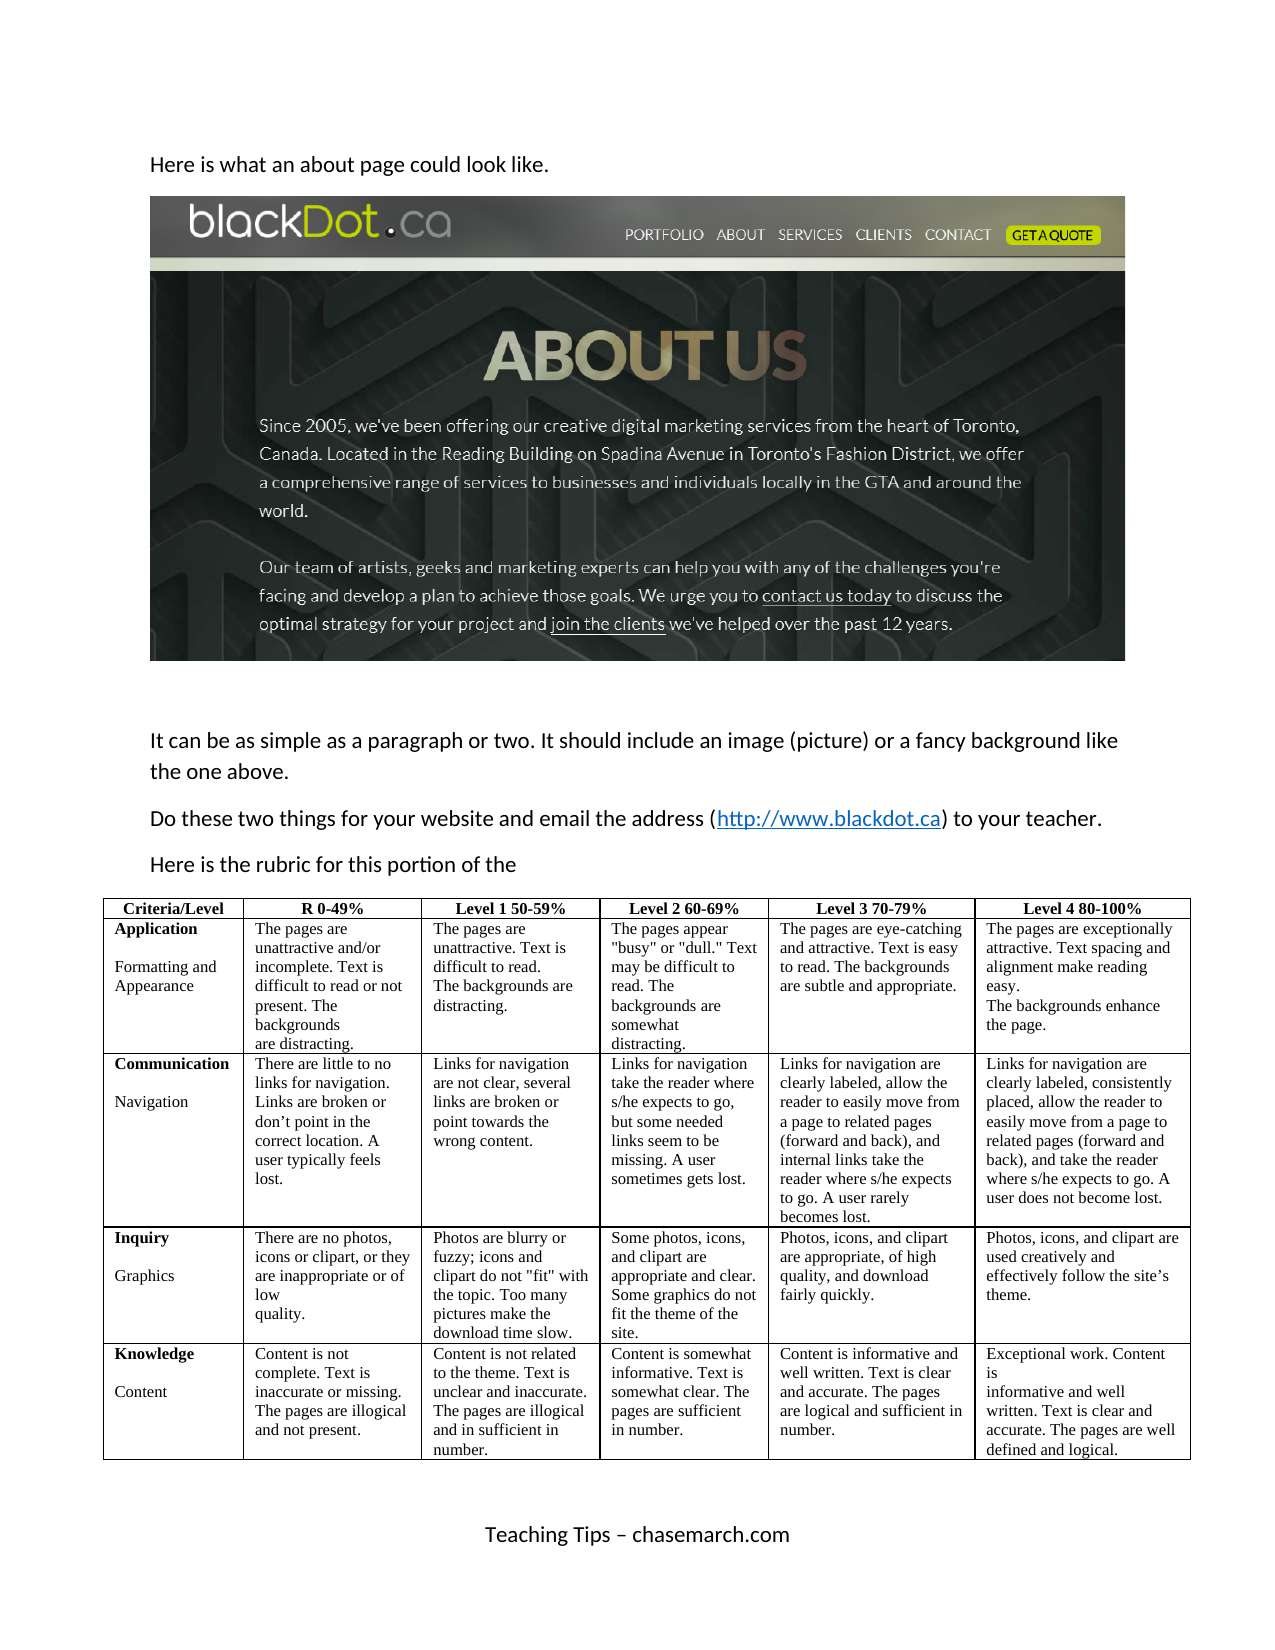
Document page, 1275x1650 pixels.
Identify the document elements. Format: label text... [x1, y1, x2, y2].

table_header Level 2 60-69% [601, 899, 768, 918]
table_header R 0-49% [244, 899, 421, 918]
text Here is the rubric for this portion of the [150, 851, 1125, 878]
table_cell Content is somewhat informative. Text is somewhat clear. The pages are sufficient in number. [601, 1344, 768, 1458]
text Here is what an about page could look like. [150, 150, 1125, 178]
table_cell Inquiry Graphics [104, 1228, 243, 1342]
table_cell The pages are exceptionally attractive. Text spacing and alignment make reading easy. The backgrounds enhance the page. [976, 919, 1190, 1053]
picture [150, 196, 1125, 661]
table_cell Content is not complete. Text is inaccurate or missing. The pages are illogical and not present. [244, 1344, 421, 1458]
table_cell There are little to no links for navigation. Links are broken or don’t point in the correct location. A user typically feels lost. [244, 1054, 421, 1226]
table_cell Content is informative and well written. Text is clear and accurate. The pages are logical and sufficient in number. [769, 1344, 974, 1458]
table_cell Communication Navigation [104, 1054, 243, 1226]
table_header Level 1 50-59% [422, 899, 599, 918]
table_cell Links for navigation are clearly labeled, consistently placed, allow the reader to easily move from a page to related pages (forward and back), and take the reader where s/he expects to go. A user does not become lost. [976, 1054, 1190, 1226]
table_cell There are no photos, icons or clipart, or they are inappropriate or of low quality. [244, 1228, 421, 1342]
table_cell Photos, icons, and clipart are used creatively and effectively follow the site’s theme. [976, 1228, 1190, 1342]
text It can be as simple as a paragraph or two. It should include an image (picture) or a fancy background like the one above. [150, 727, 1125, 785]
table_cell The pages are unattractive and/or incomplete. Text is difficult to read or not present. The backgrounds are distracting. [244, 919, 421, 1053]
table_cell Photos, icons, and clipart are appropriate, of high quality, and download fairly quickly. [769, 1228, 974, 1342]
table_cell The pages appear "busy" or "dull." Text may be difficult to read. The backgrounds are somewhat distracting. [601, 919, 768, 1053]
text Do these two things for your website and email the address (http://www.blackdot.ca) to your teacher. [150, 804, 1125, 832]
table_cell Exceptional work. Content is informative and well written. Text is clear and accurate. The pages are well defined and logical. [976, 1344, 1190, 1458]
table_header Level 4 80-100% [976, 899, 1190, 918]
table_cell Links for navigation are not clear, several links are broken or point towards the wrong content. [422, 1054, 599, 1226]
table_cell Application Formatting and Appearance [104, 919, 243, 1053]
table_header Level 3 70-79% [769, 899, 974, 918]
table_cell Content is not related to the theme. Text is unclear and inaccurate. The pages are illogical and in sufficient in number. [422, 1344, 599, 1458]
table_header Criteria/Level [104, 899, 243, 918]
table_cell The pages are eye-catching and attractive. Text is easy to read. The backgrounds are subtle and appropriate. [769, 919, 974, 1053]
table_cell Links for navigation take the reader where s/he expects to go, but some needed links seem to be missing. A user sometimes gets lost. [601, 1054, 768, 1226]
table_cell Links for navigation are clearly labeled, allow the reader to easily move from a page to related pages (forward and back), and internal links take the reader where s/he expects to go. A user rarely becomes lost. [769, 1054, 974, 1226]
table_cell Some photos, icons, and clipart are appropriate and clear. Some graphics do not fit the theme of the site. [601, 1228, 768, 1342]
table_cell Knowledge Content [104, 1344, 243, 1458]
table_cell The pages are unattractive. Text is difficult to read. The backgrounds are distracting. [422, 919, 599, 1053]
table_cell Photos are blurry or fuzzy; icons and clipart do not "fit" with the topic. Too many pictures make the download time slow. [422, 1228, 599, 1342]
